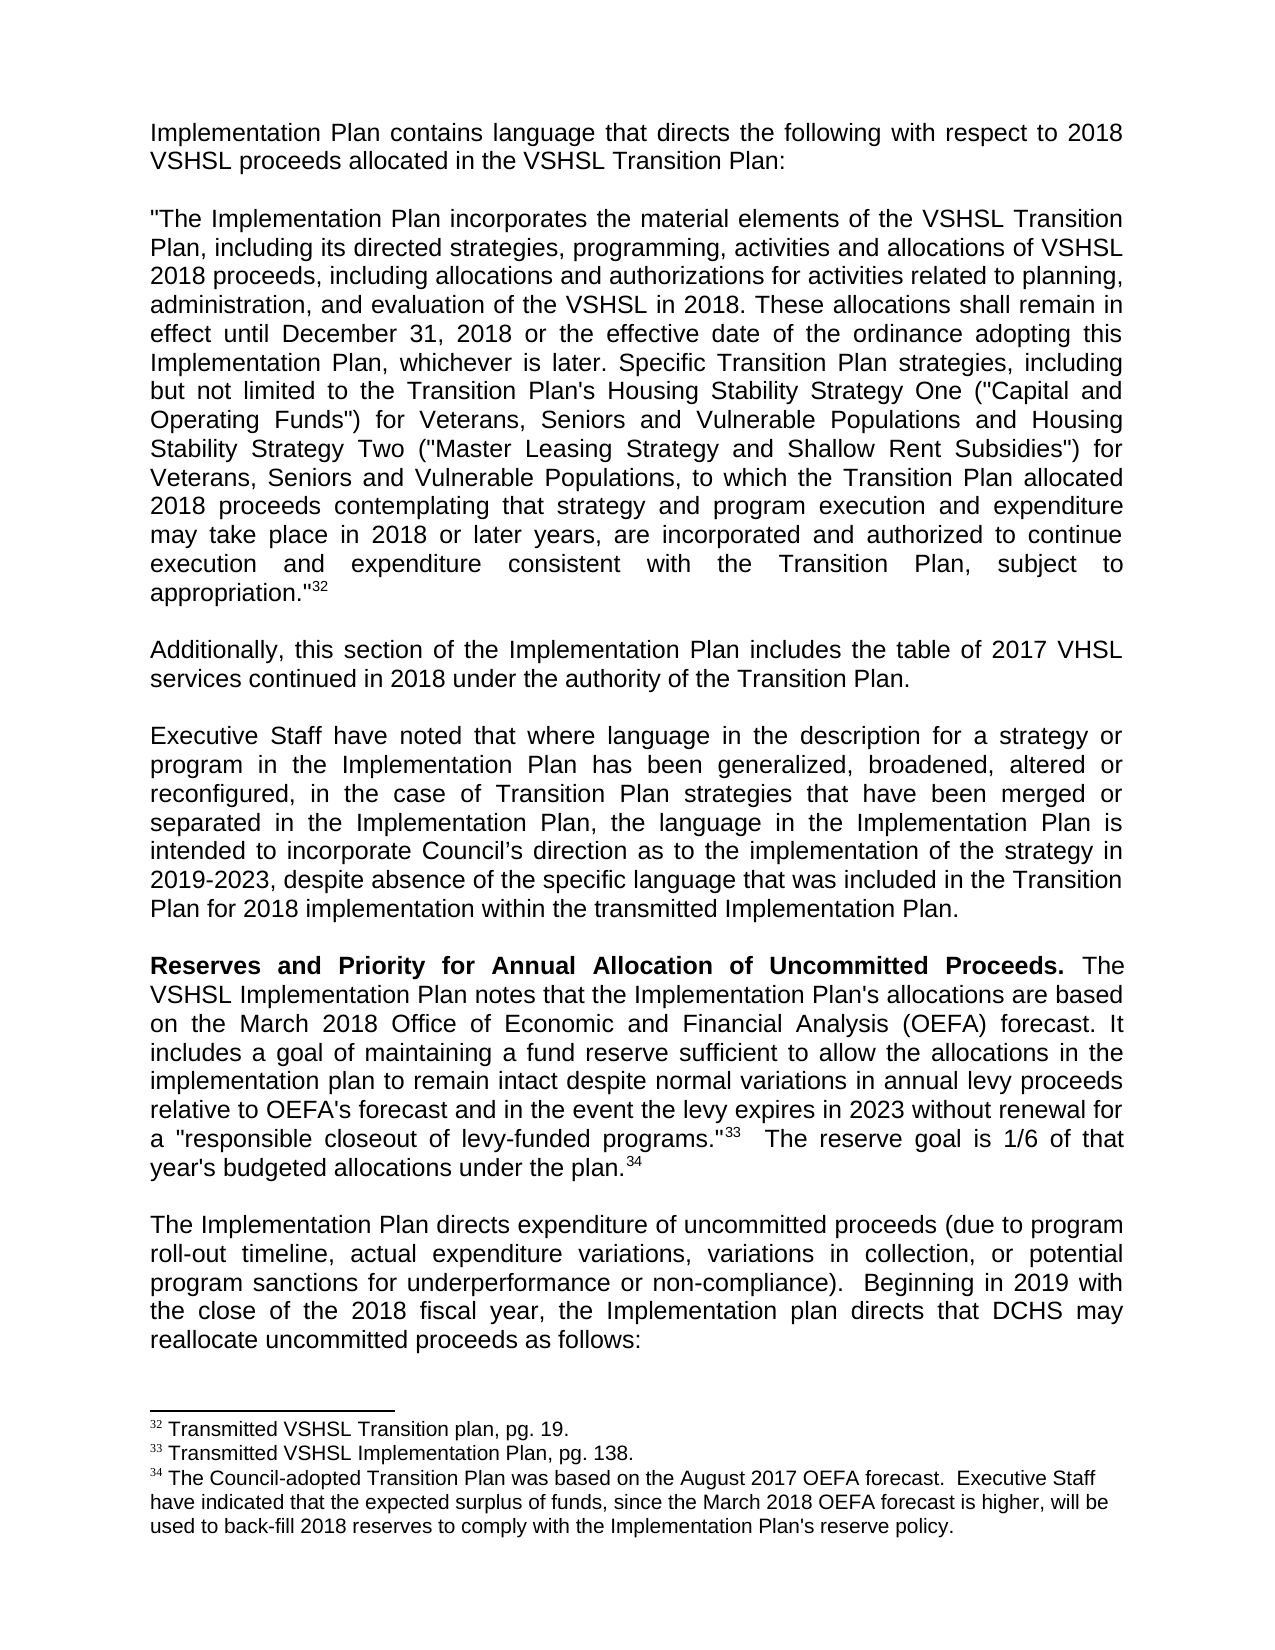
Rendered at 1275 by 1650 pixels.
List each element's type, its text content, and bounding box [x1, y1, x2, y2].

text Reserves and Priority for Annual Allocation of Uncommitted Proceeds. The VSHSL Implementation Plan notes that the Implementation Plan's allocations are based on the March 2018 Office of Economic and Financial Analysis (OEFA) forecast. It includes a goal of maintaining a fund reserve sufficient to allow the allocations in the implementation plan to remain intact despite normal variations in annual levy proceeds relative to OEFA's forecast and in the event the levy expires in 2023 without renewal for a "responsible closeout of levy-funded programs." The reserve goal is 1/6 of that year's budgeted allocations under the plan. [150, 951, 1125, 1181]
text The Implementation Plan directs expenditure of uncommitted proceeds (due to program roll-out timeline, actual expenditure variations, variations in collection, or potential program sanctions for underperformance or non-compliance). Beginning in 2019 with the close of the 2018 fiscal year, the Implementation plan directs that DCHS may reallocate uncommitted proceeds as follows: [150, 1210, 1125, 1354]
text Executive Staff have noted that where language in the description for a strategy or program in the Implementation Plan has been generalized, broadened, altered or reconfigured, in the case of Transition Plan strategies that have been merged or separated in the Implementation Plan, the language in the Implementation Plan is intended to incorporate Council’s direction as to the implementation of the strategy in 2019-2023, despite absence of the specific language that was included in the Transition Plan for 2018 implementation within the transmitted Implementation Plan. [150, 721, 1125, 922]
text Additionally, this section of the Implementation Plan includes the table of 2017 VHSL services continued in 2018 under the authority of the Transition Plan. [150, 635, 1125, 692]
text "The Implementation Plan incorporates the material elements of the VSHSL Transition Plan, including its directed strategies, programming, activities and allocations of VSHSL 2018 proceeds, including allocations and authorizations for activities related to planning, administration, and evaluation of the VSHSL in 2018. These allocations shall remain in effect until December 31, 2018 or the effective date of the ordinance adopting this Implementation Plan, whichever is later. Specific Transition Plan strategies, including but not limited to the Transition Plan's Housing Stability Strategy One ("Capital and Operating Funds") for Veterans, Seniors and Vulnerable Populations and Housing Stability Strategy Two ("Master Leasing Strategy and Shallow Rent Subsidies") for Veterans, Seniors and Vulnerable Populations, to which the Transition Plan allocated 2018 proceeds contemplating that strategy and program execution and expenditure may take place in 2018 or later years, are incorporated and authorized to continue execution and expenditure consistent with the Transition Plan, subject to appropriation." [150, 204, 1125, 606]
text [150, 117, 1125, 175]
